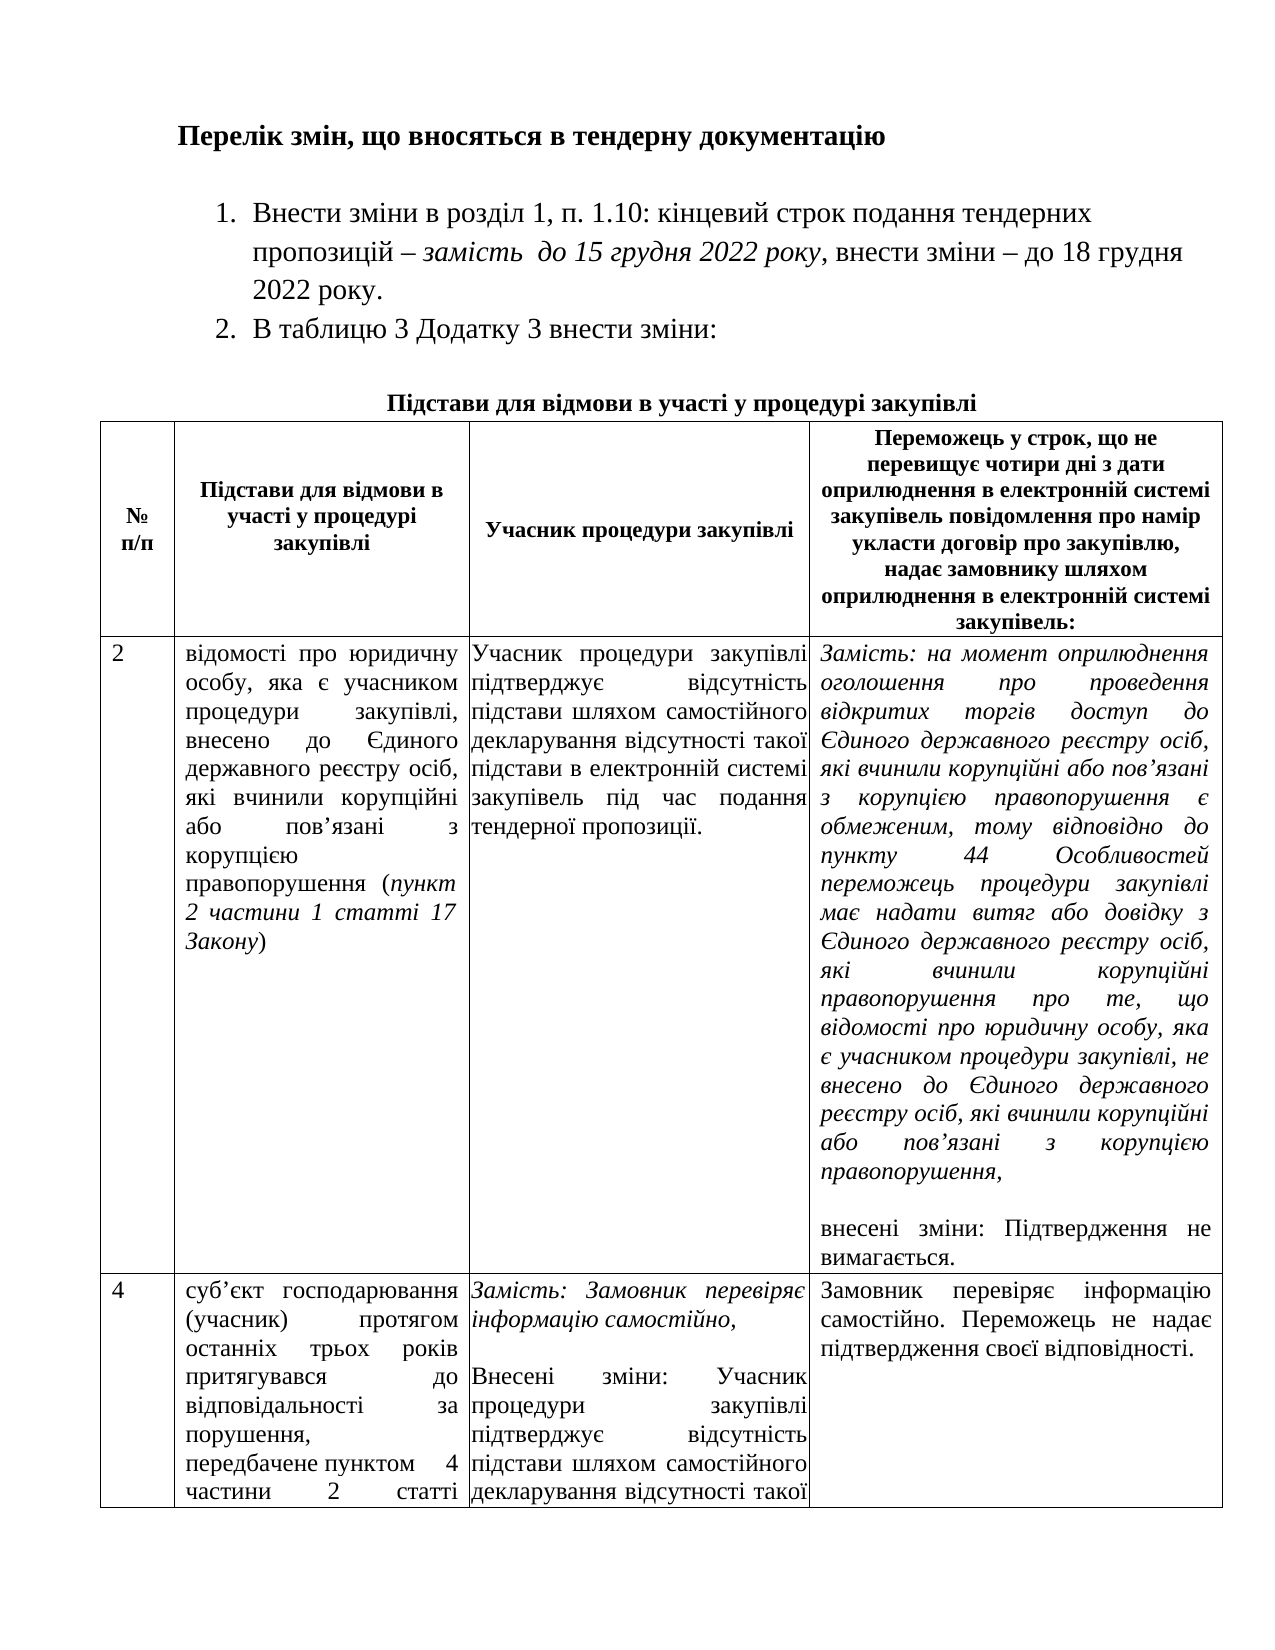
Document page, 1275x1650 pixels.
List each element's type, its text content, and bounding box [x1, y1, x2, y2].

table_cell відомості про юридичну особу, яка є учасником процедури закупівлі, внесено до Єдиного державного реєстру осіб, які вчинили корупційні або пов’язані з корупцією правопорушення (пункт 2 частини 1 статті 17 Закону) [175, 637, 469, 1273]
table_cell 4 [101, 1274, 174, 1507]
table_header Переможець у строк, що не перевищує чотири дні з дати оприлюднення в електронній системі закупівель повідомлення про намір укласти договір про закупівлю, надає замовнику шляхом оприлюднення в електронній системі закупівель: [810, 422, 1222, 636]
list В таблицю 3 Додатку 3 внести зміни: [215, 311, 1186, 344]
text Підстави для відмови в участі у процедурі закупівлі [177, 388, 1186, 417]
table_cell 2 [101, 637, 174, 1273]
table_header № п/п [101, 422, 174, 636]
list Внести зміни в розділ 1, п. 1.10: кінцевий строк подання тендерних пропозицій – замість до 15 грудня 2022 року, внести зміни – до 18 грудня 2022 року. [215, 195, 1186, 306]
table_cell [175, 1274, 469, 1507]
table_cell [810, 1274, 1222, 1507]
table_header Учасник процедури закупівлі [470, 422, 809, 636]
text Перелік змін, що вносяться в тендерну документацію [177, 118, 1186, 152]
table_header Підстави для відмови в участі у процедурі закупівлі [175, 422, 469, 636]
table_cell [470, 1274, 809, 1507]
table_cell Замість: на момент оприлюднення оголошення про проведення відкритих торгів доступ до Єдиного державного реєстру осіб, які вчинили корупційні або пов’язані з корупцією правопорушення є обмеженим, тому відповідно до пункту 44 Особливостей переможець процедури закупівлі має надати витяг або довідку з Єдиного державного реєстру осіб, які вчинили корупційні правопорушення про те, що відомості про юридичну особу, яка є учасником процедури закупівлі, не внесено до Єдиного державного реєстру осіб, які вчинили корупційні або пов’язані з корупцією правопорушення, внесені зміни: Підтвердження не вимагається. [810, 637, 1222, 1273]
